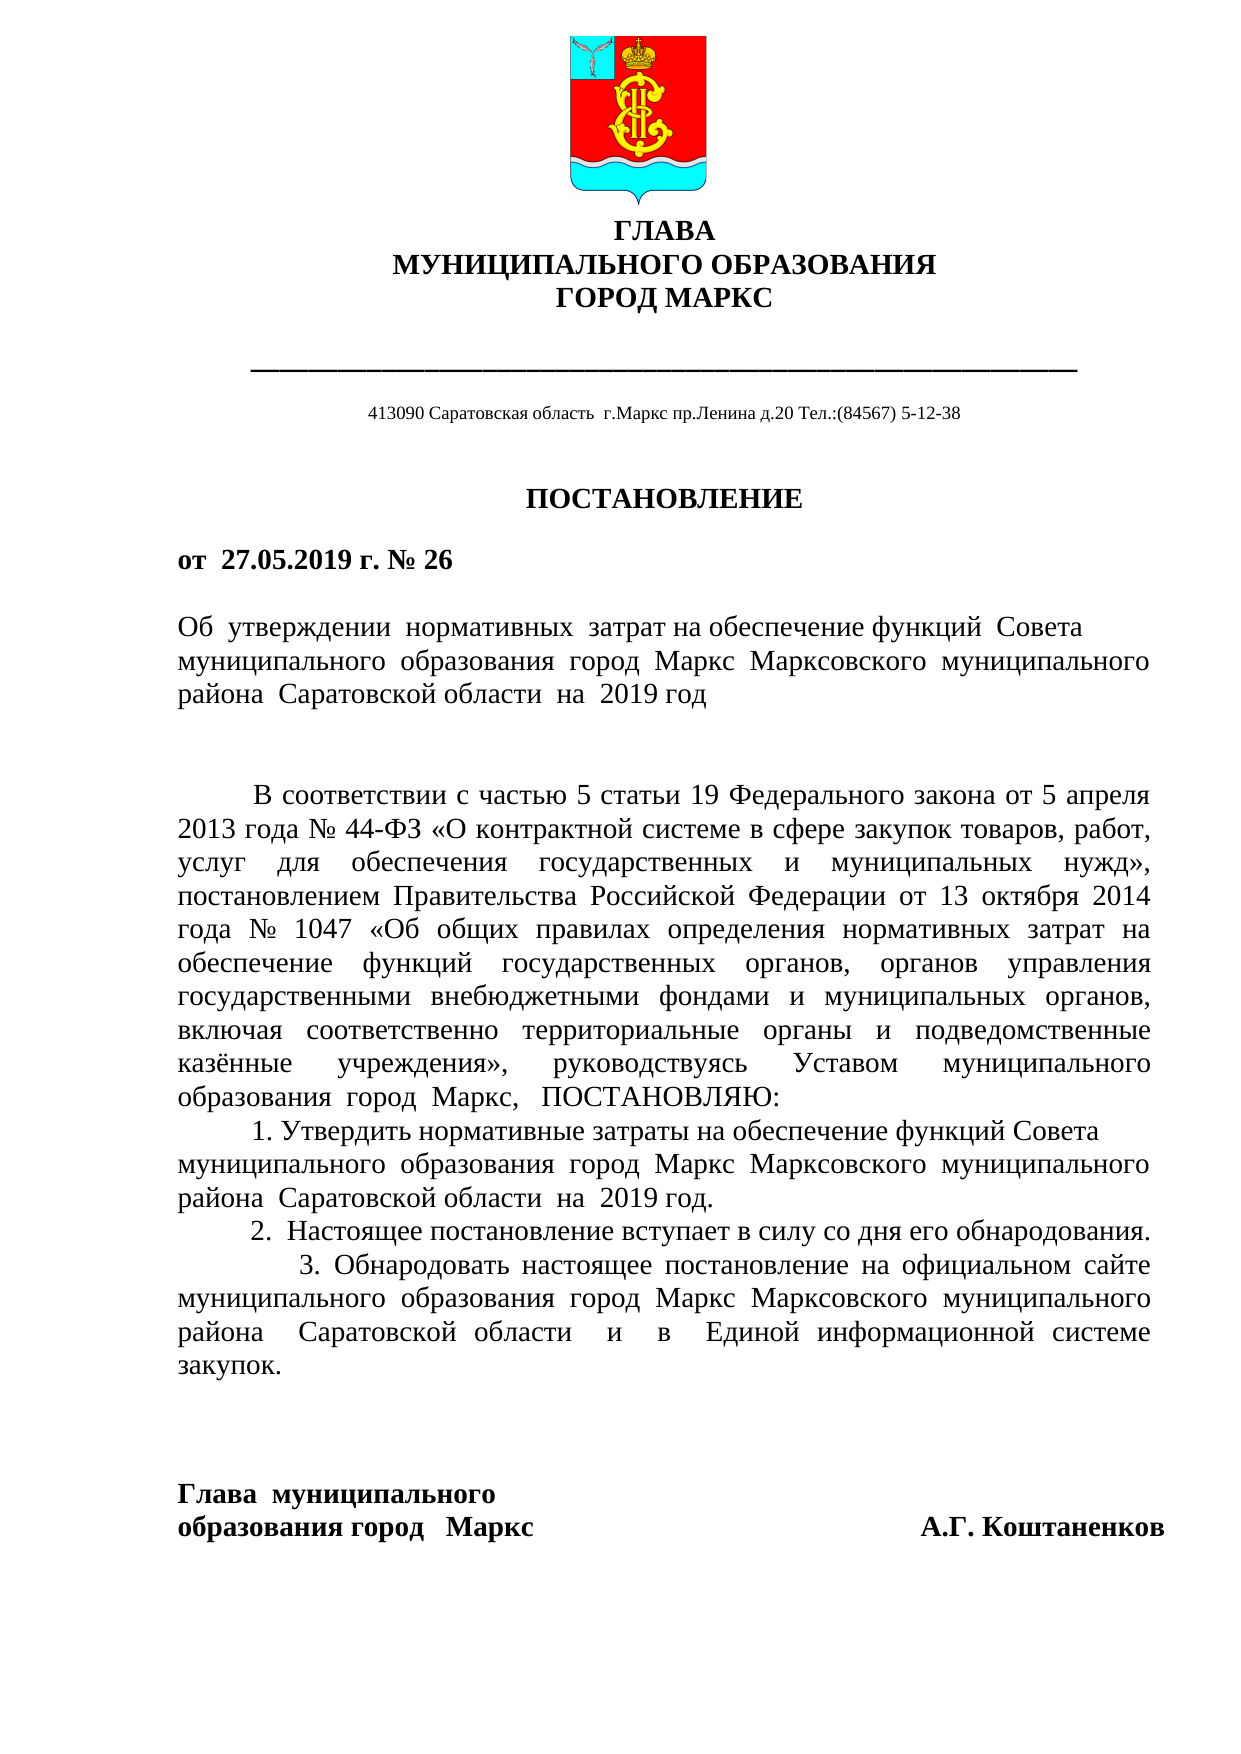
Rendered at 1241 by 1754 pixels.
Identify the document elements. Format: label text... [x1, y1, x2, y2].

text Об утверждении нормативных затрат на обеспечение функций Совета муниципального образования город Маркс Марксовского муниципального района Саратовской области на 2019 год [177, 609, 1152, 710]
text от 27.05.2019 г. № 26 [177, 542, 1152, 576]
text ГОРОД МАРКС [177, 281, 1152, 314]
text 2. Настоящее постановление вступает в силу со дня его обнародования. [177, 1213, 1152, 1247]
text В соответствии с частью 5 статьи 19 Федерального закона от 5 апреля 2013 года № 44-ФЗ «О контрактной системе в сфере закупок товаров, работ, услуг для обеспечения государственных и муниципальных нужд», постановлением Правительства Российской Федерации от 13 октября 2014 года № 1047 «Об общих правилах определения нормативных затрат на обеспечение функций государственных органов, органов управления государственными внебюджетными фондами и муниципальных органов, включая соответственно территориальные органы и подведомственные казённые учреждения», руководствуясь Уставом муниципального образования город Маркс, ПОСТАНОВЛЯЮ: [177, 777, 1152, 1113]
text ПОСТАНОВЛЕНИЕ [177, 481, 1152, 514]
text 413090 Саратовская область г.Маркс пр.Ленина д.20 Тел.:(84567) 5-12-38 [177, 402, 1152, 423]
text 1. Утвердить нормативные затраты на обеспечение функций Совета муниципального образования город Маркс Марксовского муниципального района Саратовской области на 2019 год. [177, 1113, 1152, 1213]
picture [570, 36, 707, 205]
text МУНИЦИПАЛЬНОГО ОБРАЗОВАНИЯ [177, 247, 1152, 281]
text 3. Обнародовать настоящее постановление на официальном сайте муниципального образования город Маркс Марксовского муниципального района Саратовской области и в Единой информационной системе закупок. [177, 1247, 1152, 1381]
text _________________________________________________________ [177, 340, 1152, 376]
table_header Глава муниципального образования город Маркс А.Г. Коштаненков [166, 1443, 1240, 1571]
text ГЛАВА [177, 213, 1152, 247]
